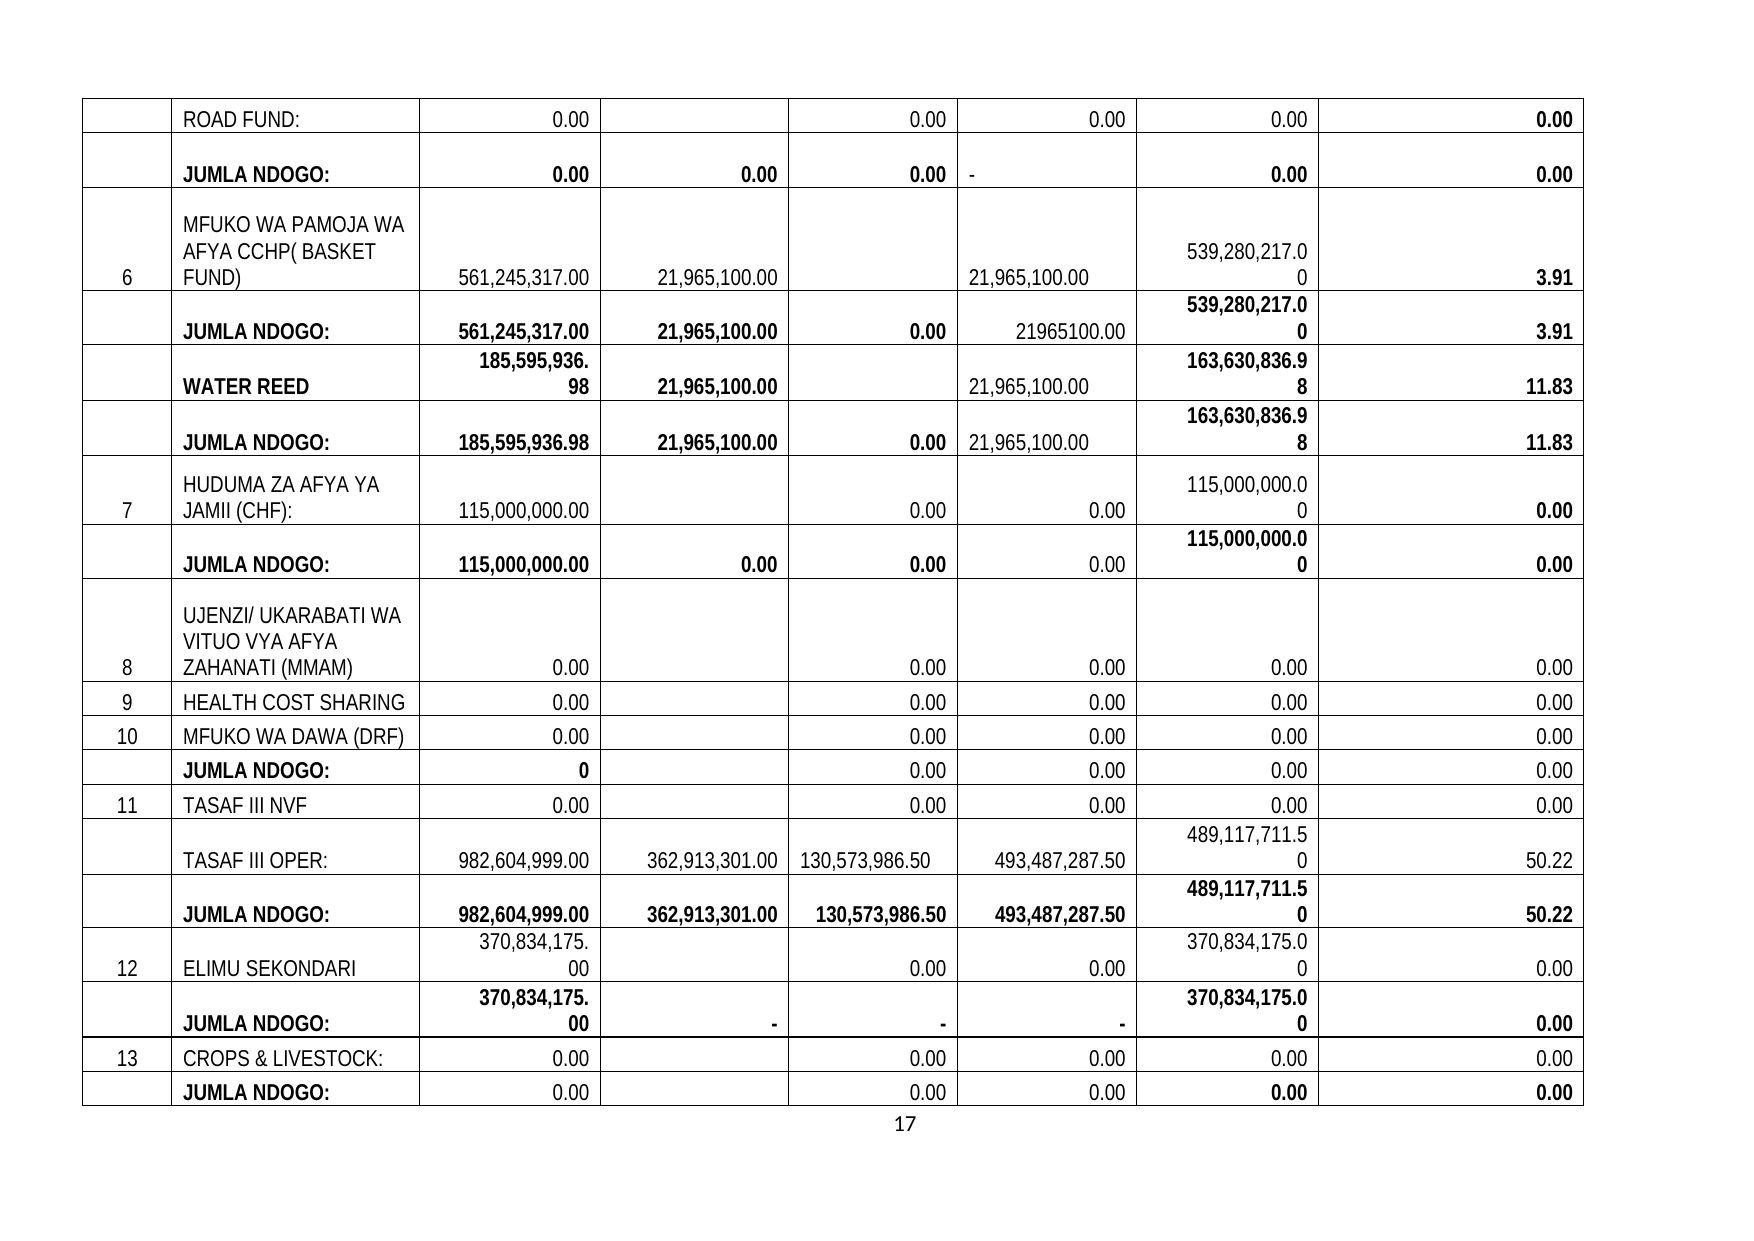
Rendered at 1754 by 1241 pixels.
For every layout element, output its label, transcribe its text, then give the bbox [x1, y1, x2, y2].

table_cell CROPS & LIVESTOCK: [172, 1038, 419, 1071]
table_cell 0.00 [1137, 579, 1318, 681]
table_cell 0.00 [1319, 1038, 1583, 1071]
table_cell 3.91 [1319, 188, 1583, 290]
table_cell HUDUMA ZA AFYA YA JAMII (CHF): [172, 456, 419, 524]
table_cell JUMLA NDOGO: [172, 982, 419, 1036]
table_cell MFUKO WA PAMOJA WA AFYA CCHP( BASKET FUND) [172, 188, 419, 290]
table_cell 493,487,287.50 [958, 875, 1136, 927]
table_cell 21,965,100.00 [601, 401, 788, 455]
table_cell 9 [83, 682, 171, 715]
table_cell 0.00 [1319, 750, 1583, 784]
table_cell - [789, 982, 957, 1036]
table_cell [601, 456, 788, 524]
table_cell [83, 291, 171, 344]
table_cell 0.00 [420, 99, 600, 132]
table_cell 0.00 [1137, 1072, 1318, 1105]
table_cell [83, 982, 171, 1036]
table_cell 0.00 [1137, 716, 1318, 749]
table_cell 0.00 [420, 682, 600, 715]
table_cell - [958, 133, 1136, 187]
table_cell JUMLA NDOGO: [172, 291, 419, 344]
table_cell 0.00 [1319, 785, 1583, 818]
table_cell [601, 682, 788, 715]
table_cell - [958, 982, 1136, 1036]
table_cell 362,913,301.00 [601, 875, 788, 927]
table_cell 0.00 [789, 456, 957, 524]
table_cell 21,965,100.00 [958, 401, 1136, 455]
table_cell 561,245,317.00 [420, 188, 600, 290]
table_cell 50.22 [1319, 875, 1583, 927]
table_cell - [601, 982, 788, 1036]
table_cell 493,487,287.50 [958, 819, 1136, 873]
table_cell [83, 99, 171, 132]
table_cell 0.00 [958, 750, 1136, 784]
table_cell 0.00 [1137, 682, 1318, 715]
table_cell 0.00 [420, 1038, 600, 1071]
table_cell 130,573,986.50 [789, 819, 957, 873]
table_cell JUMLA NDOGO: [172, 133, 419, 187]
table_cell 489,117,711.50 [1137, 819, 1318, 873]
table_cell 21,965,100.00 [958, 188, 1136, 290]
table_cell 21965100.00 [958, 291, 1136, 344]
table_cell 7 [83, 456, 171, 524]
table_cell [83, 401, 171, 455]
table_cell 0.00 [420, 133, 600, 187]
table_cell [601, 750, 788, 784]
table_cell 0.00 [789, 682, 957, 715]
table_cell WATER REED [172, 345, 419, 399]
table_cell 0.00 [1319, 928, 1583, 981]
table_cell TASAF III OPER: [172, 819, 419, 873]
table_cell 11.83 [1319, 345, 1583, 399]
table_cell 185,595,936.98 [420, 345, 600, 399]
table_cell 0.00 [958, 456, 1136, 524]
table_cell 21,965,100.00 [601, 291, 788, 344]
table_cell 8 [83, 579, 171, 681]
table_cell 0.00 [1319, 456, 1583, 524]
table_cell 0.00 [958, 99, 1136, 132]
table_cell 115,000,000.00 [420, 525, 600, 577]
table_cell [601, 928, 788, 981]
table_cell 115,000,000.00 [420, 456, 600, 524]
table_cell [83, 750, 171, 784]
table_cell 0.00 [789, 291, 957, 344]
table_cell 0.00 [789, 133, 957, 187]
table_cell [601, 1038, 788, 1071]
table_cell 163,630,836.98 [1137, 401, 1318, 455]
table_cell 0.00 [789, 716, 957, 749]
table_cell JUMLA NDOGO: [172, 875, 419, 927]
table_cell 370,834,175.00 [1137, 982, 1318, 1036]
table_cell MFUKO WA DAWA (DRF) [172, 716, 419, 749]
table_cell 21,965,100.00 [601, 188, 788, 290]
table_cell [83, 1072, 171, 1105]
table_cell TASAF III NVF [172, 785, 419, 818]
table_cell JUMLA NDOGO: [172, 525, 419, 577]
table_cell UJENZI/ UKARABATI WA VITUO VYA AFYA ZAHANATI (MMAM) [172, 579, 419, 681]
table_cell 11.83 [1319, 401, 1583, 455]
table_cell 982,604,999.00 [420, 875, 600, 927]
table_cell 0.00 [420, 785, 600, 818]
table_cell 13 [83, 1038, 171, 1071]
table_cell 0.00 [789, 928, 957, 981]
table_cell [601, 99, 788, 132]
table_cell 0.00 [789, 99, 957, 132]
table_cell 0.00 [958, 525, 1136, 577]
table_cell 0.00 [1319, 579, 1583, 681]
table_cell 163,630,836.98 [1137, 345, 1318, 399]
table_cell 370,834,175.00 [420, 982, 600, 1036]
table_cell JUMLA NDOGO: [172, 401, 419, 455]
table_cell 370,834,175.00 [1137, 928, 1318, 981]
table_cell 0.00 [789, 1072, 957, 1105]
table_cell 0.00 [958, 928, 1136, 981]
table_cell JUMLA NDOGO: [172, 750, 419, 784]
table_cell 0.00 [1319, 525, 1583, 577]
table_cell 115,000,000.00 [1137, 456, 1318, 524]
table_cell 489,117,711.50 [1137, 875, 1318, 927]
table_cell 0.00 [958, 716, 1136, 749]
table_cell 3.91 [1319, 291, 1583, 344]
table_cell 0.00 [1137, 1038, 1318, 1071]
table_cell 0.00 [1137, 133, 1318, 187]
table_cell 0.00 [1319, 982, 1583, 1036]
table_cell 0.00 [1319, 133, 1583, 187]
table_cell 0.00 [789, 525, 957, 577]
table_cell 0 [420, 750, 600, 784]
table_cell 0.00 [789, 785, 957, 818]
table_cell JUMLA NDOGO: [172, 1072, 419, 1105]
table_cell 21,965,100.00 [958, 345, 1136, 399]
table_cell 0.00 [958, 682, 1136, 715]
table_cell 6 [83, 188, 171, 290]
table_cell 10 [83, 716, 171, 749]
table_cell 539,280,217.00 [1137, 188, 1318, 290]
table_cell [789, 188, 957, 290]
table_cell 0.00 [601, 133, 788, 187]
table_cell 0.00 [958, 579, 1136, 681]
table_cell 21,965,100.00 [601, 345, 788, 399]
table_cell 11 [83, 785, 171, 818]
table_cell 0.00 [1137, 750, 1318, 784]
table_cell 0.00 [958, 1038, 1136, 1071]
table_cell [83, 345, 171, 399]
table_cell ELIMU SEKONDARI [172, 928, 419, 981]
table_cell 0.00 [1319, 99, 1583, 132]
table_cell 0.00 [1319, 1072, 1583, 1105]
table_cell HEALTH COST SHARING [172, 682, 419, 715]
table_cell [83, 525, 171, 577]
table_cell 0.00 [1137, 785, 1318, 818]
table_cell 0.00 [601, 525, 788, 577]
table_cell 130,573,986.50 [789, 875, 957, 927]
table_cell [83, 819, 171, 873]
table_cell 0.00 [420, 1072, 600, 1105]
table_cell 0.00 [958, 1072, 1136, 1105]
table_cell 50.22 [1319, 819, 1583, 873]
table_cell 0.00 [789, 579, 957, 681]
table_cell 0.00 [789, 750, 957, 784]
table_cell 0.00 [420, 579, 600, 681]
table_cell 370,834,175.00 [420, 928, 600, 981]
table_cell 539,280,217.00 [1137, 291, 1318, 344]
table_cell [83, 875, 171, 927]
table_cell 0.00 [1319, 682, 1583, 715]
table_cell [601, 1072, 788, 1105]
table_cell [83, 133, 171, 187]
table_cell 12 [83, 928, 171, 981]
table_cell 982,604,999.00 [420, 819, 600, 873]
table_cell [601, 579, 788, 681]
table_cell 0.00 [420, 716, 600, 749]
table_cell [789, 345, 957, 399]
table_cell 0.00 [789, 1038, 957, 1071]
table_cell 0.00 [958, 785, 1136, 818]
table_cell 185,595,936.98 [420, 401, 600, 455]
table_cell 362,913,301.00 [601, 819, 788, 873]
table_cell 115,000,000.00 [1137, 525, 1318, 577]
table_cell ROAD FUND: [172, 99, 419, 132]
table_cell 561,245,317.00 [420, 291, 600, 344]
table_cell [601, 716, 788, 749]
table_cell 0.00 [1319, 716, 1583, 749]
table_cell 0.00 [789, 401, 957, 455]
table_cell [601, 785, 788, 818]
table_cell 0.00 [1137, 99, 1318, 132]
